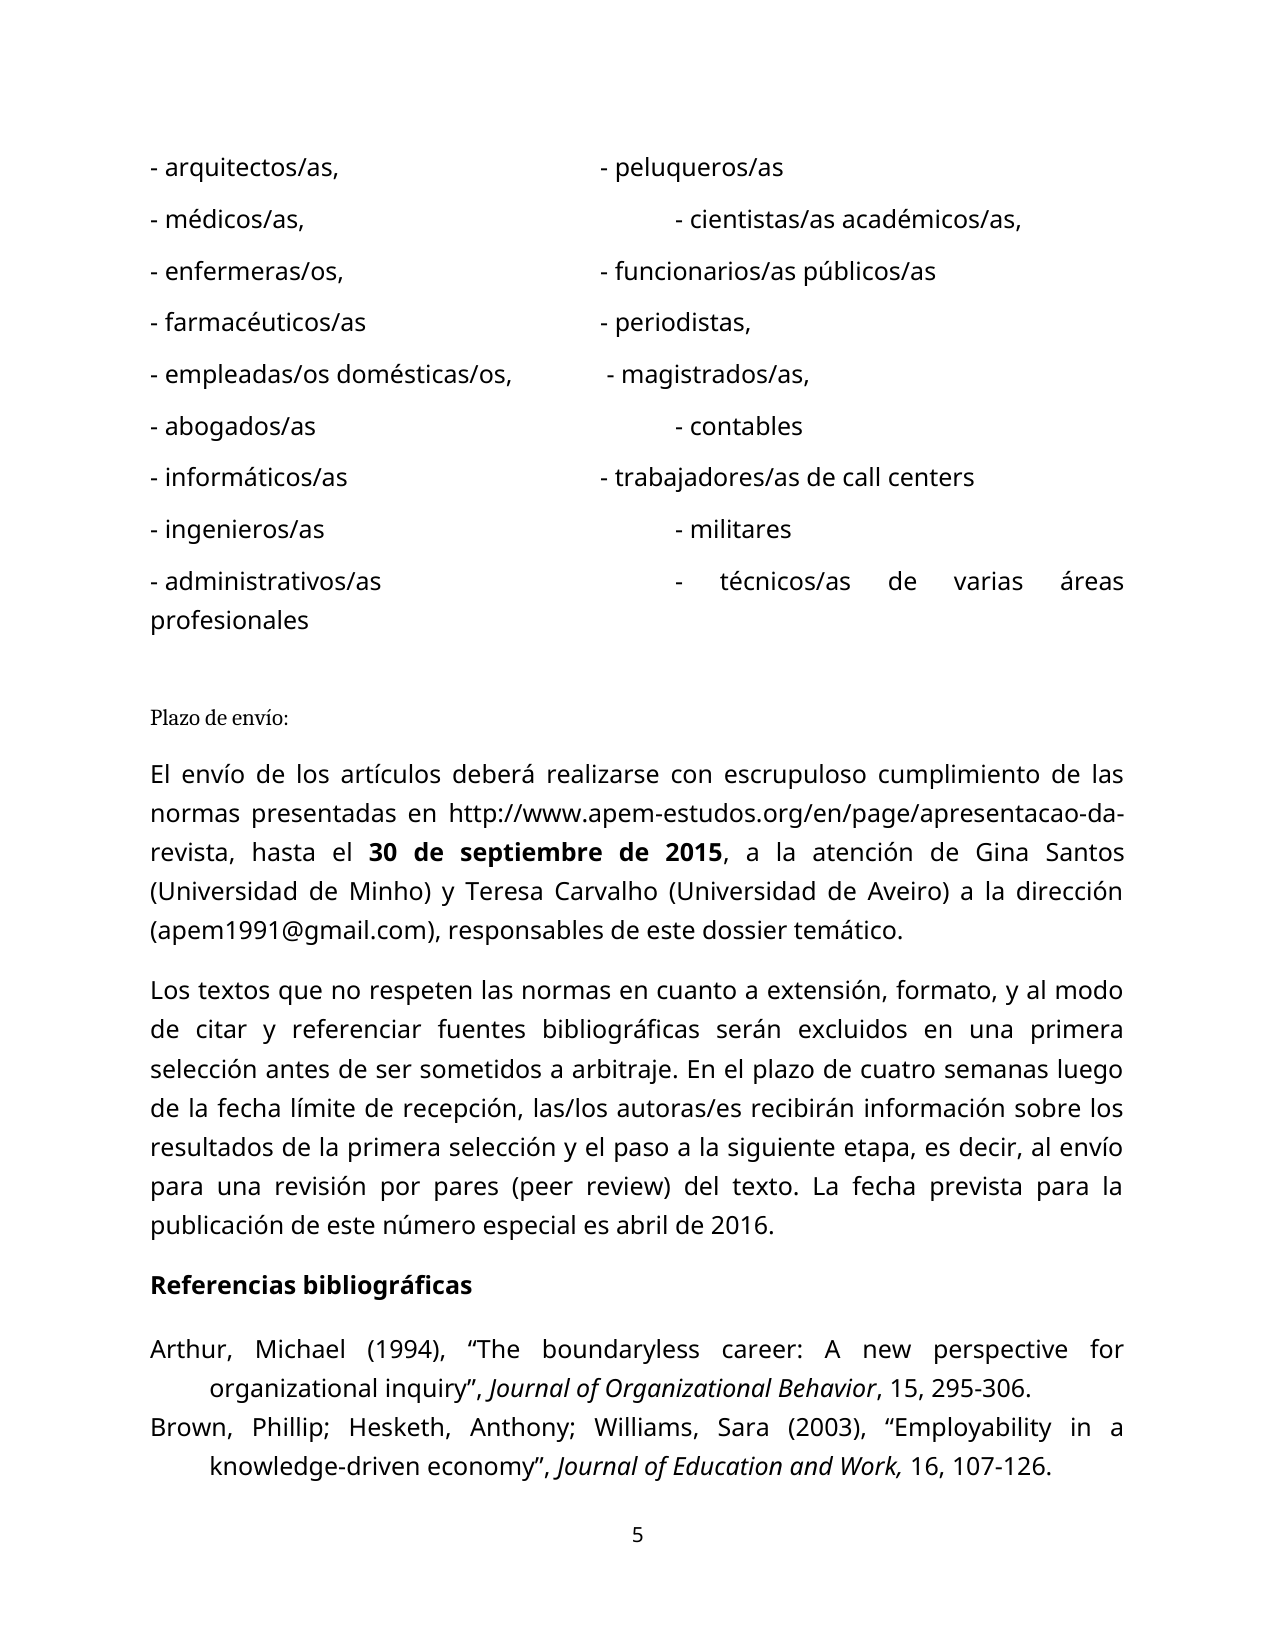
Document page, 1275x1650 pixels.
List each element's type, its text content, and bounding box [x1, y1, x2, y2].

text - enfermeras/os, - funcionarios/as públicos/as [150, 253, 1125, 287]
text - informáticos/as - trabajadores/as de call centers [150, 460, 1125, 494]
text - abogados/as - contables [150, 408, 1125, 442]
text Plazo de envío: [150, 705, 1125, 732]
text Referencias bibliográficas [150, 1268, 1125, 1302]
text - médicos/as, - cientistas/as académicos/as, [150, 202, 1125, 236]
text - farmacéuticos/as - periodistas, [150, 305, 1125, 339]
text - ingenieros/as - militares [150, 512, 1125, 546]
text Brown, Phillip; Hesketh, Anthony; Williams, Sara (2003), “Employability in a knowledge-driven economy”, Journal of Education and Work, 16, 107-126. [150, 1410, 1125, 1483]
text - arquitectos/as, - peluqueros/as [150, 150, 1125, 184]
text El envío de los artículos deberá realizarse con escrupuloso cumplimiento de las normas presentadas en http://www.apem-estudos.org/en/page/apresentacao-da-revista, hasta el 30 de septiembre de 2015, a la atención de Gina Santos (Universidad de Minho) y Teresa Carvalho (Universidad de Aveiro) a la dirección (apem1991@gmail.com), responsables de este dossier temático. [150, 756, 1125, 947]
text Arthur, Michael (1994), “The boundaryless career: A new perspective for organizational inquiry”, Journal of Organizational Behavior, 15, 295-306. [150, 1331, 1125, 1405]
text - empleadas/os domésticas/os, - magistrados/as, [150, 357, 1125, 391]
text Los textos que no respeten las normas en cuanto a extensión, formato, y al modo de citar y referenciar fuentes bibliográficas serán excluidos en una primera selección antes de ser sometidos a arbitraje. En el plazo de cuatro semanas luego de la fecha límite de recepción, las/los autoras/es recibirán información sobre los resultados de la primera selección y el paso a la siguiente etapa, es decir, al envío para una revisión por pares (peer review) del texto. La fecha prevista para la publicación de este número especial es abril de 2016. [150, 973, 1125, 1242]
text - administrativos/as - técnicos/as de varias áreas profesionales [150, 563, 1125, 637]
